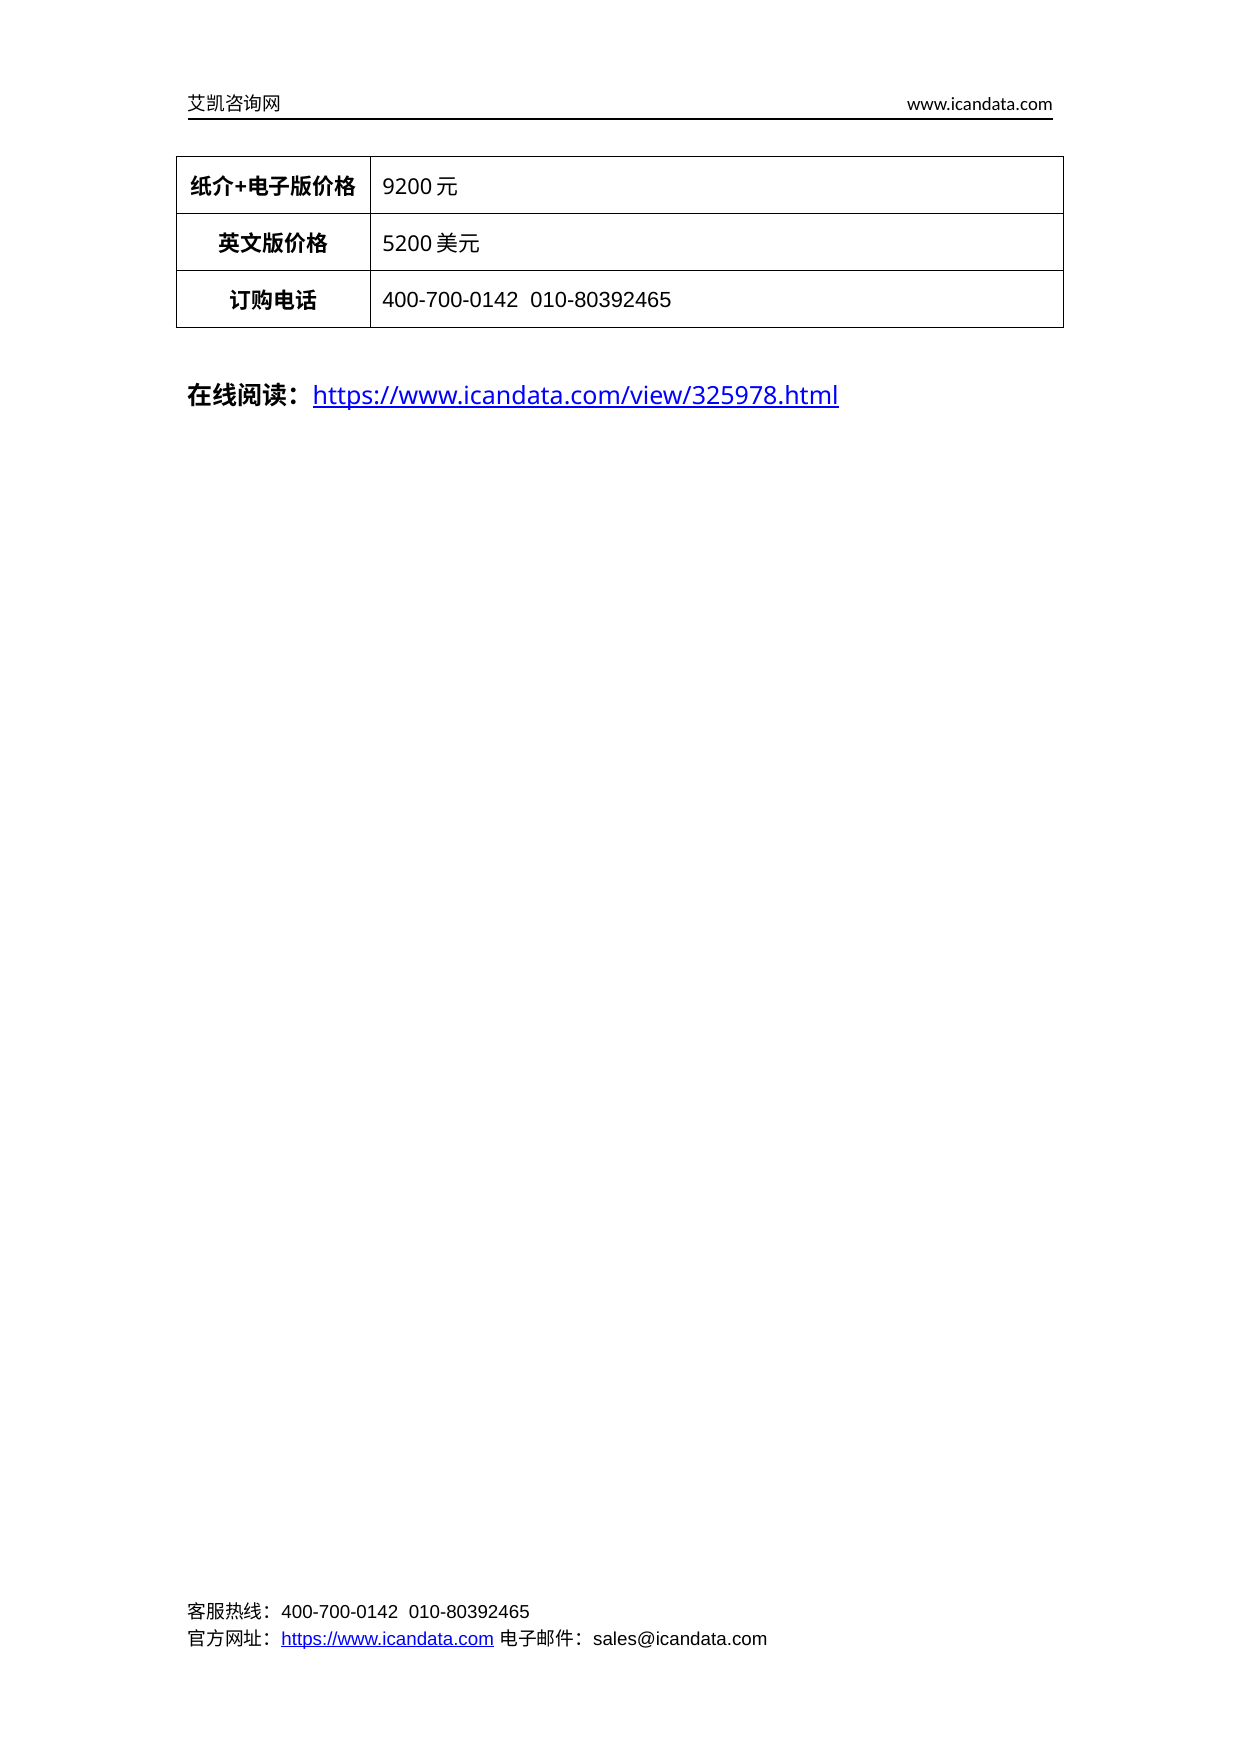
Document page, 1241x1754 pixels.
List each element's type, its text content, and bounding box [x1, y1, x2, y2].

table_cell 英文版价格 [177, 214, 370, 270]
table_cell 纸介+电子版价格 [177, 157, 370, 213]
table_cell 400-700-0142 010-80392465 [371, 271, 1063, 327]
table_cell 5200美元 [371, 214, 1063, 270]
table_cell 订购电话 [177, 271, 370, 327]
text 在线阅读：https://www.icandata.com/view/325978.html [187, 361, 1053, 426]
table_cell 9200元 [371, 157, 1063, 213]
